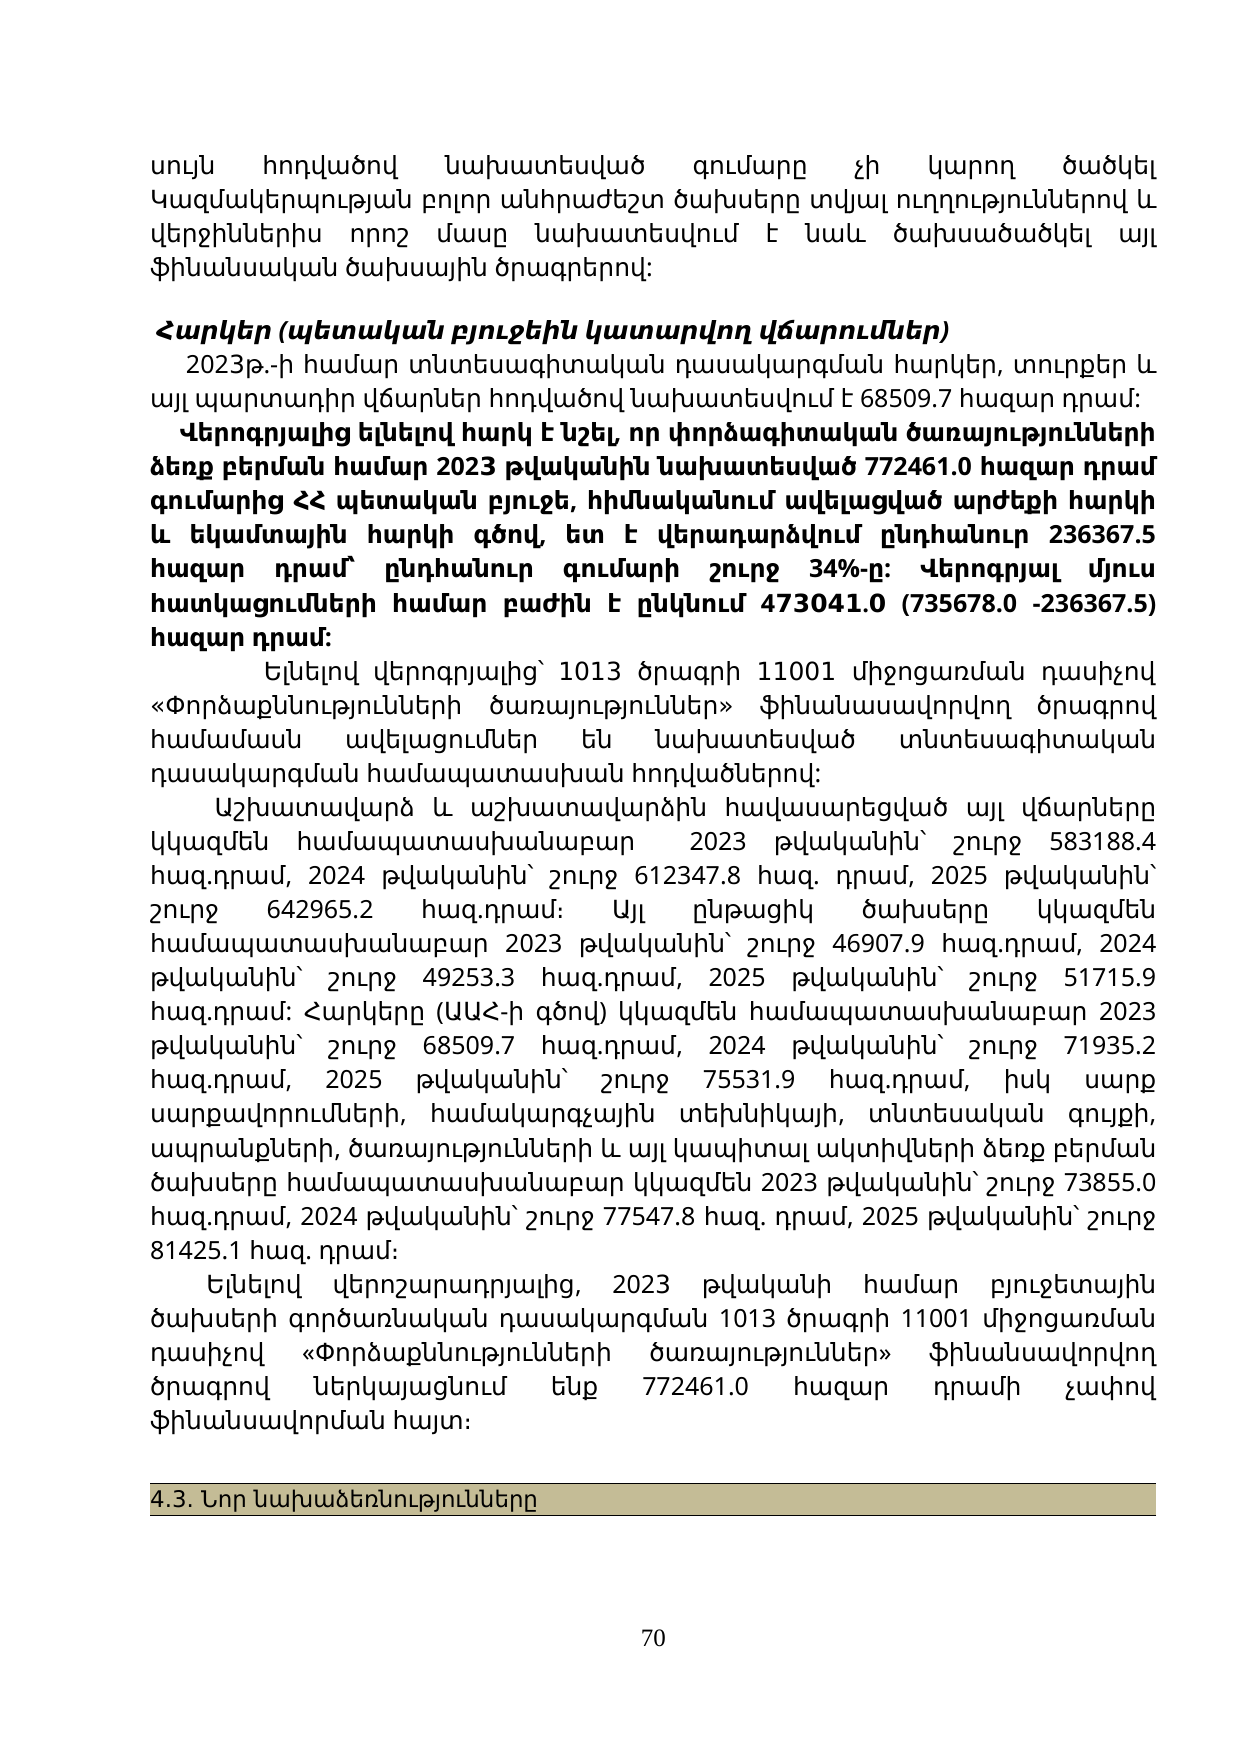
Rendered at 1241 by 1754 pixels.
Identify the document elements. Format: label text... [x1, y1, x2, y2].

text 4.3. Նոր նախաձեռնությունները [150, 1484, 1156, 1515]
text Վերոգրյալից ելնելով հարկ է նշել, որ փորձագիտական ծառայությունների ձեռք բերման համար 2023 թվականին նախատեսված 772461.0 հազար դրամ գումարից ՀՀ պետական բյուջե, հիմնականում ավելացված արժեքի հարկի և եկամտային հարկի գծով, ետ է վերադարձվում ընդհանուր 236367.5 հազար դրամ՝ ընդհանուր գումարի շուրջ 34%-ը: Վերոգրյալ մյուս հատկացումների համար բաժին է ընկնում 473041.0 (735678.0 -236367.5) հազար դրամ: [150, 415, 1156, 653]
text 2023թ.-ի համար տնտեսագիտական դասակարգման հարկեր, տուրքեր և այլ պարտադիր վճարներ հոդվածով նախատեսվում է 68509.7 հազար դրամ: [150, 347, 1156, 415]
text Ելնելով վերոգրյալից՝ 1013 ծրագրի 11001 միջոցառման դասիչով «Փորձաքննությունների ծառայություններ» ֆինանասավորվող ծրագրով համամասն ավելացումներ են նախատեսված տնտեսագիտական դասակարգման համապատասխան հոդվածներով: [150, 653, 1156, 789]
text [150, 148, 1156, 284]
text Հարկեր (պետական բյուջեին կատարվող վճարումներ) [150, 313, 1156, 347]
text Աշխատավարձ և աշխատավարձին հավասարեցված այլ վճարները կկազմեն համապատասխանաբար 2023 թվականին՝ շուրջ 583188.4 հազ.դրամ, 2024 թվականին՝ շուրջ 612347.8 հազ. դրամ, 2025 թվականին՝ շուրջ 642965.2 հազ.դրամ։ Այլ ընթացիկ ծախսերը կկազմեն համապատասխանաբար 2023 թվականին՝ շուրջ 46907.9 հազ.դրամ, 2024 թվականին՝ շուրջ 49253.3 հազ.դրամ, 2025 թվականին՝ շուրջ 51715.9 հազ.դրամ: Հարկերը (ԱԱՀ-ի գծով) կկազմեն համապատասխանաբար 2023 թվականին՝ շուրջ 68509.7 հազ.դրամ, 2024 թվականին՝ շուրջ 71935.2 հազ.դրամ, 2025 թվականին՝ շուրջ 75531.9 հազ.դրամ, իսկ սարք սարքավորումների, համակարգչային տեխնիկայի, տնտեսական գույքի, ապրանքների, ծառայությունների և այլ կապիտալ ակտիվների ձեռք բերման ծախսերը համապատասխանաբար կկազմեն 2023 թվականին՝ շուրջ 73855.0 հազ.դրամ, 2024 թվականին՝ շուրջ 77547.8 հազ. դրամ, 2025 թվականին՝ շուրջ 81425.1 հազ. դրամ։ [150, 789, 1156, 1266]
text Ելնելով վերոշարադրյալից, 2023 թվականի համար բյուջետային ծախսերի գործառնական դասակարգման 1013 ծրագրի 11001 միջոցառման դասիչով «Փորձաքննությունների ծառայություններ» ֆինանսավորվող ծրագրով ներկայացնում ենք 772461.0 հազար դրամի չափով ֆինանսավորման հայտ։ [150, 1266, 1156, 1437]
